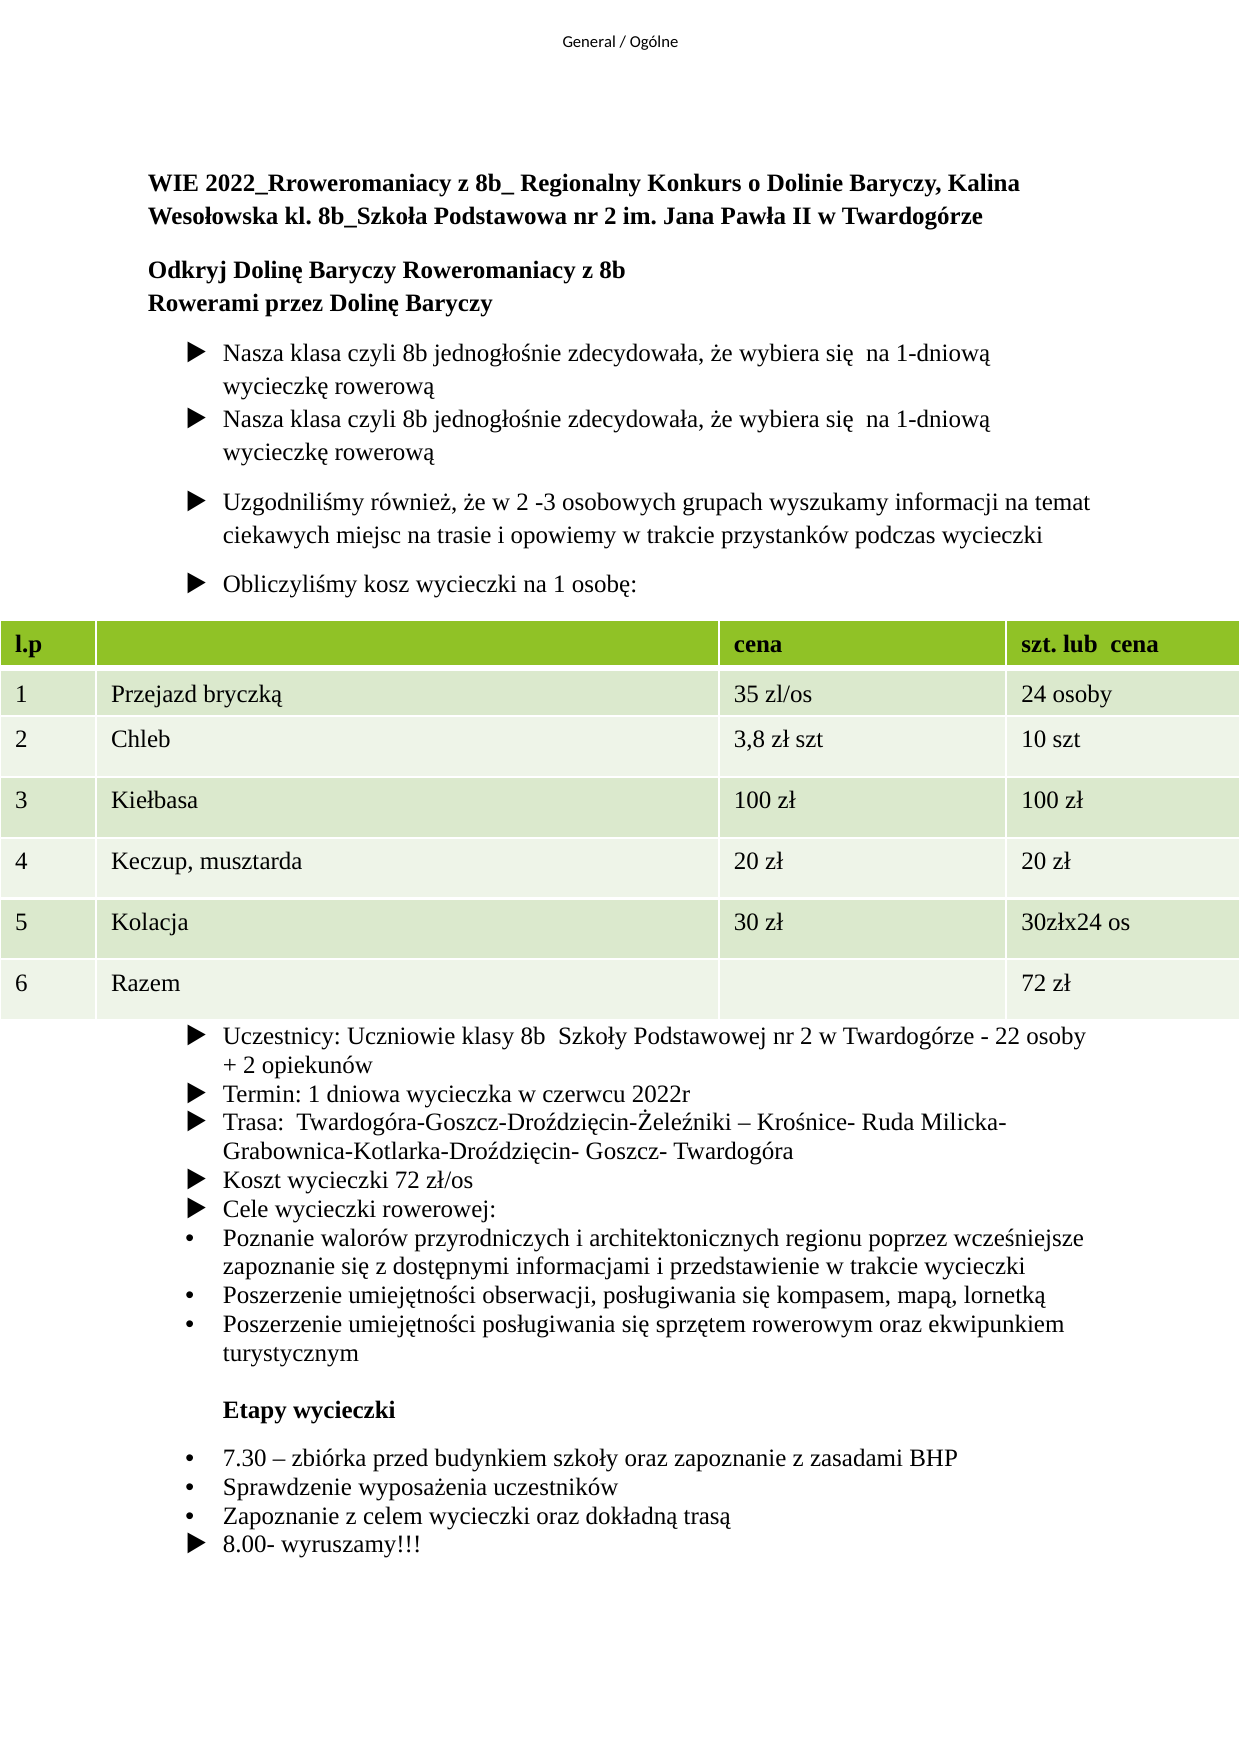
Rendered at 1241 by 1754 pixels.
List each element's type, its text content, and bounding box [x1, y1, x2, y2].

table_cell Przejazd bryczką [97, 671, 718, 715]
list Termin: 1 dniowa wycieczka w czerwcu 2022r [185, 1079, 1093, 1107]
table_cell 24 osoby [1007, 671, 1239, 715]
table_cell 1 [1, 671, 95, 715]
list Poszerzenie umiejętności obserwacji, posługiwania się kompasem, mapą, lornetką [185, 1280, 1093, 1309]
list Obliczyliśmy kosz wycieczki na 1 osobę: [185, 569, 1093, 598]
table_cell 100 zł [1007, 778, 1239, 837]
table_cell 30złx24 os [1007, 900, 1239, 958]
table_cell 72 zł [1007, 960, 1239, 1019]
table_cell 2 [1, 717, 95, 776]
text Odkryj Dolinę Baryczy Roweromaniacy z 8b [148, 255, 1093, 284]
table_cell Razem [97, 960, 718, 1019]
table_cell 100 zł [720, 778, 1005, 837]
list Nasza klasa czyli 8b jednogłośnie zdecydowała, że wybiera się na 1-dniową wycieczkę rowerową [185, 404, 1093, 466]
list Koszt wycieczki 72 zł/os [185, 1165, 1093, 1194]
list Zapoznanie z celem wycieczki oraz dokładną trasą [185, 1501, 1093, 1529]
list Sprawdzenie wyposażenia uczestników [185, 1472, 1093, 1501]
list 8.00- wyruszamy!!! [185, 1529, 1093, 1558]
list Uczestnicy: Uczniowie klasy 8b Szkoły Podstawowej nr 2 w Twardogórze - 22 osoby + 2 opiekunów [185, 1021, 1093, 1079]
table_cell 35 zl/os [720, 671, 1005, 715]
list 7.30 – zbiórka przed budynkiem szkoły oraz zapoznanie z zasadami BHP [185, 1443, 1093, 1472]
text Etapy wycieczki [223, 1395, 1093, 1424]
table_header l.p [1, 621, 95, 665]
text Rowerami przez Dolinę Baryczy [148, 288, 1093, 317]
list Poznanie walorów przyrodniczych i architektonicznych regionu poprzez wcześniejsze zapoznanie się z dostępnymi informacjami i przedstawienie w trakcie wycieczki [185, 1222, 1093, 1280]
table_cell 20 zł [720, 839, 1005, 897]
table_cell [720, 960, 1005, 1019]
table_cell Chleb [97, 717, 718, 776]
table_header cena [720, 621, 1005, 665]
table_cell Kolacja [97, 900, 718, 958]
table_header szt. lub cena [1007, 621, 1239, 665]
list Poszerzenie umiejętności posługiwania się sprzętem rowerowym oraz ekwipunkiem turystycznym [185, 1309, 1093, 1367]
table_cell 3 [1, 778, 95, 837]
text WIE 2022_Rroweromaniacy z 8b_ Regionalny Konkurs o Dolinie Baryczy, Kalina Wesołowska kl. 8b_Szkoła Podstawowa nr 2 im. Jana Pawła II w Twardogórze [148, 168, 1093, 230]
list Cele wycieczki rowerowej: [185, 1194, 1093, 1222]
table_cell 5 [1, 900, 95, 958]
table_cell 10 szt [1007, 717, 1239, 776]
table_cell Kiełbasa [97, 778, 718, 837]
list Uzgodniliśmy również, że w 2 -3 osobowych grupach wyszukamy informacji na temat ciekawych miejsc na trasie i opowiemy w trakcie przystanków podczas wycieczki [185, 487, 1093, 548]
table_cell 3,8 zł szt [720, 717, 1005, 776]
list Trasa: Twardogóra-Goszcz-Droździęcin-Żeleźniki – Krośnice- Ruda Milicka-Grabownica-Kotlarka-Droździęcin- Goszcz- Twardogóra [185, 1107, 1093, 1165]
table_cell 6 [1, 960, 95, 1019]
table_cell 4 [1, 839, 95, 897]
table_cell 30 zł [720, 900, 1005, 958]
table_header [97, 621, 718, 665]
table_cell Keczup, musztarda [97, 839, 718, 897]
list Nasza klasa czyli 8b jednogłośnie zdecydowała, że wybiera się na 1-dniową wycieczkę rowerową [185, 338, 1093, 400]
table_cell 20 zł [1007, 839, 1239, 897]
